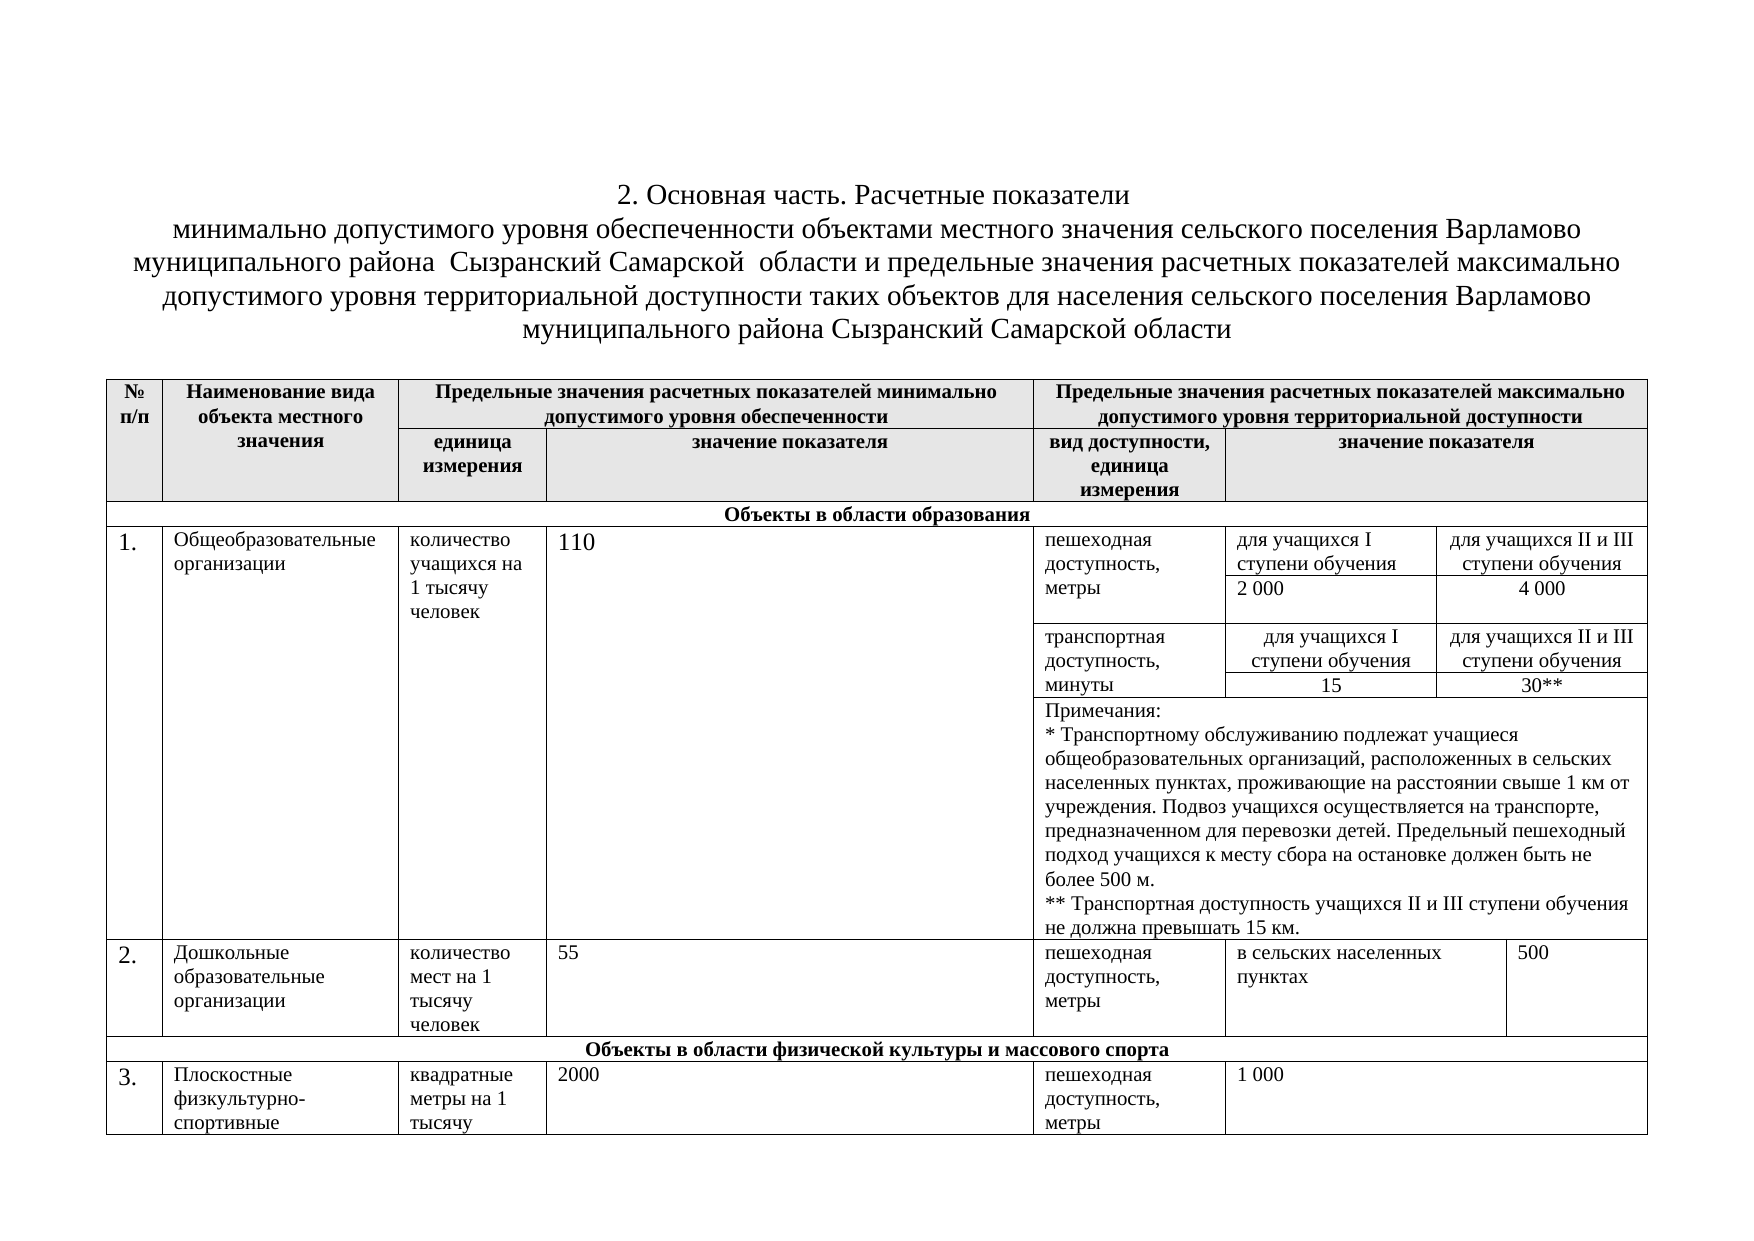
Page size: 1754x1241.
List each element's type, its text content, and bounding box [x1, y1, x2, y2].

table_cell 2. [107, 940, 162, 1036]
table_cell Объекты в области физической культуры и массового спорта [107, 1037, 1647, 1061]
table_header Предельные значения расчетных показателей минимально допустимого уровня обеспеченности [399, 380, 1033, 428]
table_header Наименование вида объекта местного значения [163, 380, 398, 501]
table_cell Плоскостные физкультурно-спортивные сооружения [163, 1062, 398, 1134]
table_cell пешеходная доступность, метры [1034, 940, 1225, 1036]
table_cell для учащихся I ступени обучения [1226, 527, 1436, 575]
table_cell количество учащихся на 1 тысячу человек [399, 527, 546, 939]
table_cell 500 [1507, 940, 1647, 1036]
table_cell для учащихся II и III ступени обучения [1437, 527, 1647, 575]
table_cell значение показателя [1226, 429, 1647, 501]
table_cell 55 [547, 940, 1033, 1036]
table_cell пешеходная доступность, метры [1034, 1062, 1225, 1134]
table_cell 1. [107, 527, 162, 939]
table_cell 15 [1226, 673, 1436, 697]
table_cell квадратные метры на 1 тысячу человек [399, 1062, 546, 1134]
table_cell 3. [107, 1062, 162, 1134]
table_cell значение показателя [547, 429, 1033, 501]
table_cell 4 000 [1437, 576, 1647, 623]
table_cell транспортная доступность, минуты [1034, 624, 1225, 697]
table_cell количество мест на 1 тысячу человек [399, 940, 546, 1036]
table_cell Примечания: * Транспортному обслуживанию подлежат учащиеся общеобразовательных организаций, расположенных в сельских населенных пунктах, проживающие на расстоянии свыше 1 км от учреждения. Подвоз учащихся осуществляется на транспорте, предназначенном для перевозки детей. Предельный пешеходный подход учащихся к месту сбора на остановке должен быть не более 500 м. ** Транспортная доступность учащихся II и III ступени обучения не должна превышать 15 км. [1034, 698, 1647, 939]
table_cell Дошкольные образовательные организации [163, 940, 398, 1036]
text 2. Основная часть. Расчетные показатели минимально допустимого уровня обеспеченности объектами местного значения сельского поселения Варламово муниципального района Сызранский Самарской области и предельные значения расчетных показателей максимально допустимого уровня территориальной доступности таких объектов для населения сельского поселения Варламово муниципального района Сызранский Самарской области [118, 177, 1636, 345]
table_cell для учащихся II и III ступени обучения [1437, 624, 1647, 672]
table_cell 110 [547, 527, 1033, 939]
table_header № п/п [107, 380, 162, 501]
table_cell вид доступности, единица измерения [1034, 429, 1225, 501]
table_cell единица измерения [399, 429, 546, 501]
table_cell 1 000 [1226, 1062, 1647, 1134]
table_cell 30** [1437, 673, 1647, 697]
table_header Предельные значения расчетных показателей максимально допустимого уровня территориальной доступности [1034, 380, 1647, 428]
table_cell Объекты в области образования [107, 502, 1647, 526]
table_cell пешеходная доступность, метры [1034, 527, 1225, 623]
table_cell для учащихся I ступени обучения [1226, 624, 1436, 672]
table_cell Общеобразовательные организации [163, 527, 398, 939]
table_cell 2000 [547, 1062, 1033, 1134]
table_cell в сельских населенных пунктах [1226, 940, 1506, 1036]
table_cell 2 000 [1226, 576, 1436, 623]
